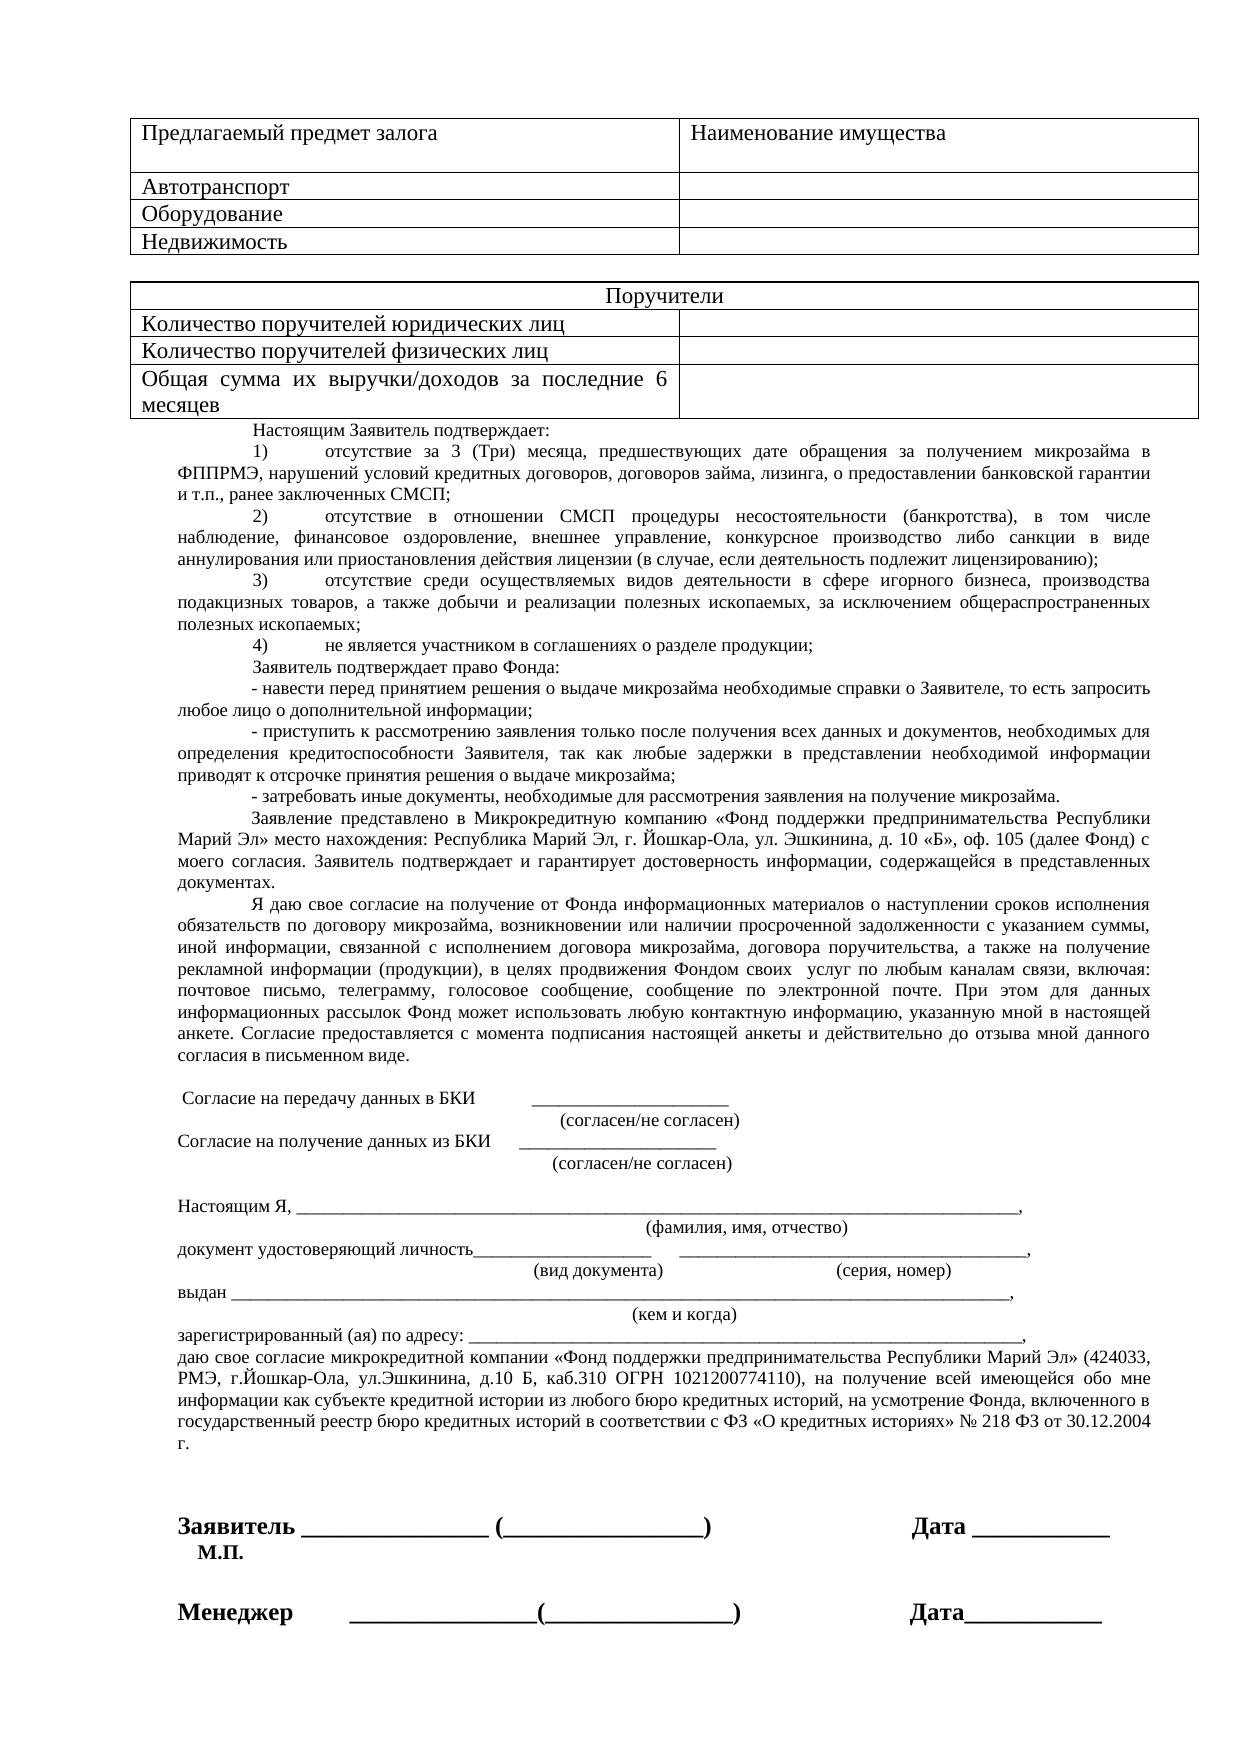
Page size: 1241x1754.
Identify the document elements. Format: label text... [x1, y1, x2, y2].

text (согласен/не согласен) [177, 1108, 1152, 1130]
text Настоящим Я, _____________________________________________________________________________, [177, 1195, 1152, 1216]
text (вид документа) (серия, номер) [177, 1259, 1152, 1281]
text выдан ___________________________________________________________________________________, [177, 1281, 1152, 1302]
text (кем и когда) [177, 1302, 1152, 1324]
table_cell [680, 337, 1198, 364]
table_cell Количество поручителей юридических лиц [131, 310, 679, 336]
text Менеджер _______________(_______________) Дата___________ [177, 1597, 1152, 1626]
table_cell [680, 365, 1198, 417]
text - затребовать иные документы, необходимые для рассмотрения заявления на получение микрозайма. [177, 785, 1152, 807]
text Заявитель _______________ (________________) Дата ___________ [177, 1511, 1152, 1540]
table_cell Оборудование [131, 200, 679, 227]
text Согласие на передачу данных в БКИ _____________________ [177, 1087, 1152, 1108]
text Согласие на получение данных из БКИ _____________________ [177, 1130, 1152, 1152]
text 4) не является участником в соглашениях о разделе продукции; [74, 634, 1152, 656]
text документ удостоверяющий личность___________________ _____________________________________, [177, 1238, 1152, 1259]
text - навести перед принятием решения о выдаче микрозайма необходимые справки о Заявителе, то есть запросить любое лицо о дополнительной информации; [177, 677, 1152, 720]
table_cell Общая сумма их выручки/доходов за последние 6 месяцев [131, 365, 679, 417]
table_header Наименование имущества [680, 119, 1198, 172]
text М.П. [177, 1540, 1152, 1564]
text зарегистрированный (ая) по адресу: ___________________________________________________________, [177, 1324, 1152, 1346]
text Заявление представлено в Микрокредитную компанию «Фонд поддержки предпринимательства Республики Марий Эл» место нахождения: Республика Марий Эл, г. Йошкар-Ола, ул. Эшкинина, д. 10 «Б», оф. 105 (далее Фонд) с моего согласия. Заявитель подтверждает и гарантирует достоверность информации, содержащейся в представленных документах. [177, 807, 1152, 893]
text (фамилия, имя, отчество) [177, 1216, 1152, 1238]
text - приступить к рассмотрению заявления только после получения всех данных и документов, необходимых для определения кредитоспособности Заявителя, так как любые задержки в представлении необходимой информации приводят к отсрочке принятия решения о выдаче микрозайма; [177, 720, 1152, 785]
table_cell [680, 173, 1198, 199]
table_cell [680, 228, 1198, 254]
text Заявитель подтверждает право Фонда: [177, 656, 1152, 677]
table_cell Количество поручителей физических лиц [131, 337, 679, 364]
table_cell [680, 200, 1198, 227]
text Настоящим Заявитель подтверждает: [74, 418, 1152, 440]
text 1) отсутствие за 3 (Три) месяца, предшествующих дате обращения за получением микрозайма в ФППРМЭ, нарушений условий кредитных договоров, договоров займа, лизинга, о предоставлении банковской гарантии и т.п., ранее заключенных СМСП; [177, 440, 1152, 505]
table_cell [680, 310, 1198, 336]
text 3) отсутствие среди осуществляемых видов деятельности в сфере игорного бизнеса, производства подакцизных товаров, а также добычи и реализации полезных ископаемых, за исключением общераспространенных полезных ископаемых; [177, 569, 1152, 634]
table_cell Недвижимость [131, 228, 679, 254]
table_cell Автотранспорт [131, 173, 679, 199]
text Я даю свое согласие на получение от Фонда информационных материалов о наступлении сроков исполнения обязательств по договору микрозайма, возникновении или наличии просроченной задолженности с указанием суммы, иной информации, связанной с исполнением договора микрозайма, договора поручительства, а также на получение рекламной информации (продукции), в целях продвижения Фондом своих услуг по любым каналам связи, включая: почтовое письмо, телеграмму, голосовое сообщение, сообщение по электронной почте. При этом для данных информационных рассылок Фонд может использовать любую контактную информацию, указанную мной в настоящей анкете. Согласие предоставляется с момента подписания настоящей анкеты и действительно до отзыва мной данного согласия в письменном виде. [177, 893, 1152, 1065]
table_header Предлагаемый предмет залога [131, 119, 679, 172]
table_header Поручители [131, 283, 1198, 309]
text (согласен/не согласен) [177, 1152, 1152, 1173]
text 2) отсутствие в отношении СМСП процедуры несостоятельности (банкротства), в том числе наблюдение, финансовое оздоровление, внешнее управление, конкурсное производство либо санкции в виде аннулирования или приостановления действия лицензии (в случае, если деятельность подлежит лицензированию); [177, 505, 1152, 569]
text даю свое согласие микрокредитной компании «Фонд поддержки предпринимательства Республики Марий Эл» (424033, РМЭ, г.Йошкар-Ола, ул.Эшкинина, д.10 Б, каб.310 ОГРН 1021200774110), на получение всей имеющейся обо мне информации как субъекте кредитной истории из любого бюро кредитных историй, на усмотрение Фонда, включенного в государственный реестр бюро кредитных историй в соответствии с ФЗ «О кредитных историях» № 218 ФЗ от 30.12.2004 г. [177, 1346, 1152, 1453]
